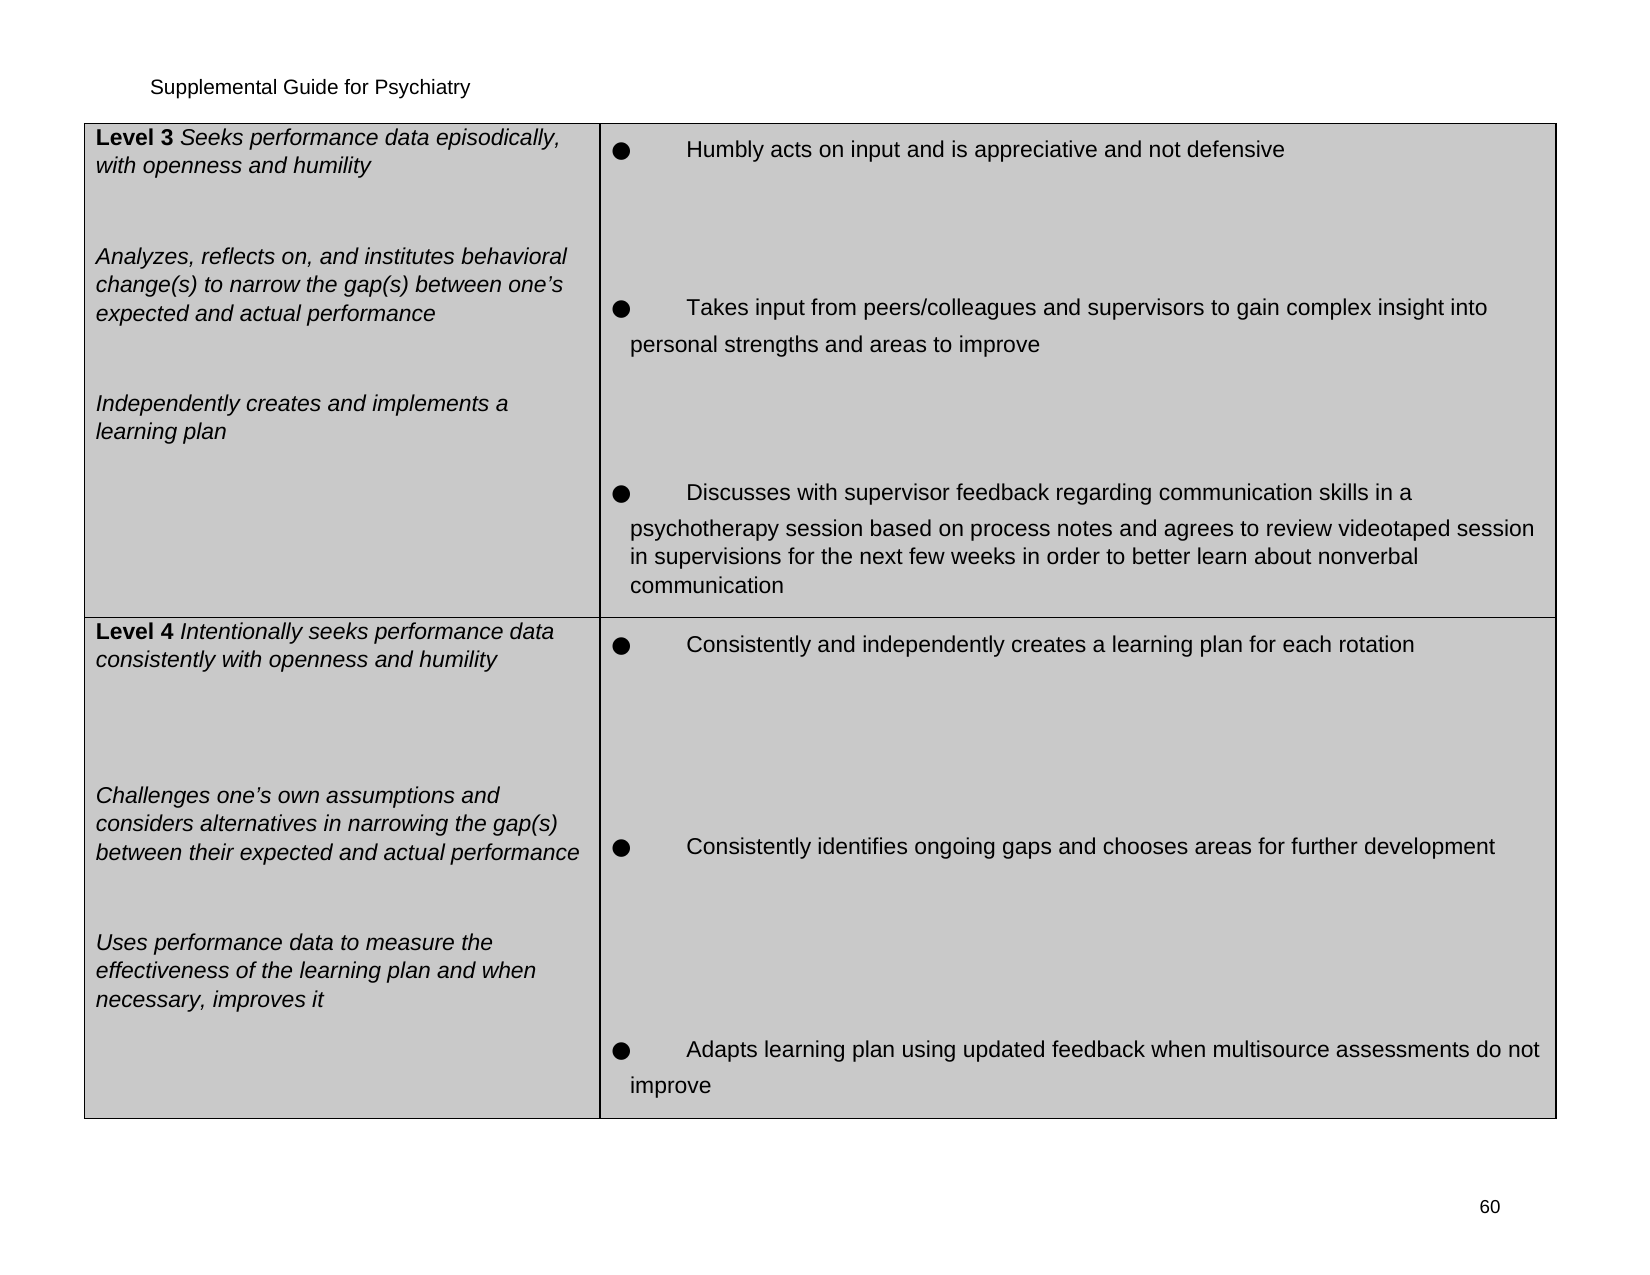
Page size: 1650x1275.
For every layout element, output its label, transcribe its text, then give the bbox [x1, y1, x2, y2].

table_cell Humbly acts on input and is appreciative and not defensive Takes input from peers/colleagues and supervisors to gain complex insight into personal strengths and areas to improve Discusses with supervisor feedback regarding communication skills in a psychotherapy session based on process notes and agrees to review videotaped session in supervisions for the next few weeks in order to better learn about nonverbal communication [601, 124, 1555, 617]
table_cell Consistently and independently creates a learning plan for each rotation Consistently identifies ongoing gaps and chooses areas for further development Adapts learning plan using updated feedback when multisource assessments do not improve [601, 618, 1555, 1118]
table_cell Level 3 Seeks performance data episodically, with openness and humility Analyzes, reflects on, and institutes behavioral change(s) to narrow the gap(s) between one’s expected and actual performance Independently creates and implements a learning plan [85, 124, 599, 617]
table_cell Level 4 Intentionally seeks performance data consistently with openness and humility Challenges one’s own assumptions and considers alternatives in narrowing the gap(s) between their expected and actual performance Uses performance data to measure the effectiveness of the learning plan and when necessary, improves it [85, 618, 599, 1118]
